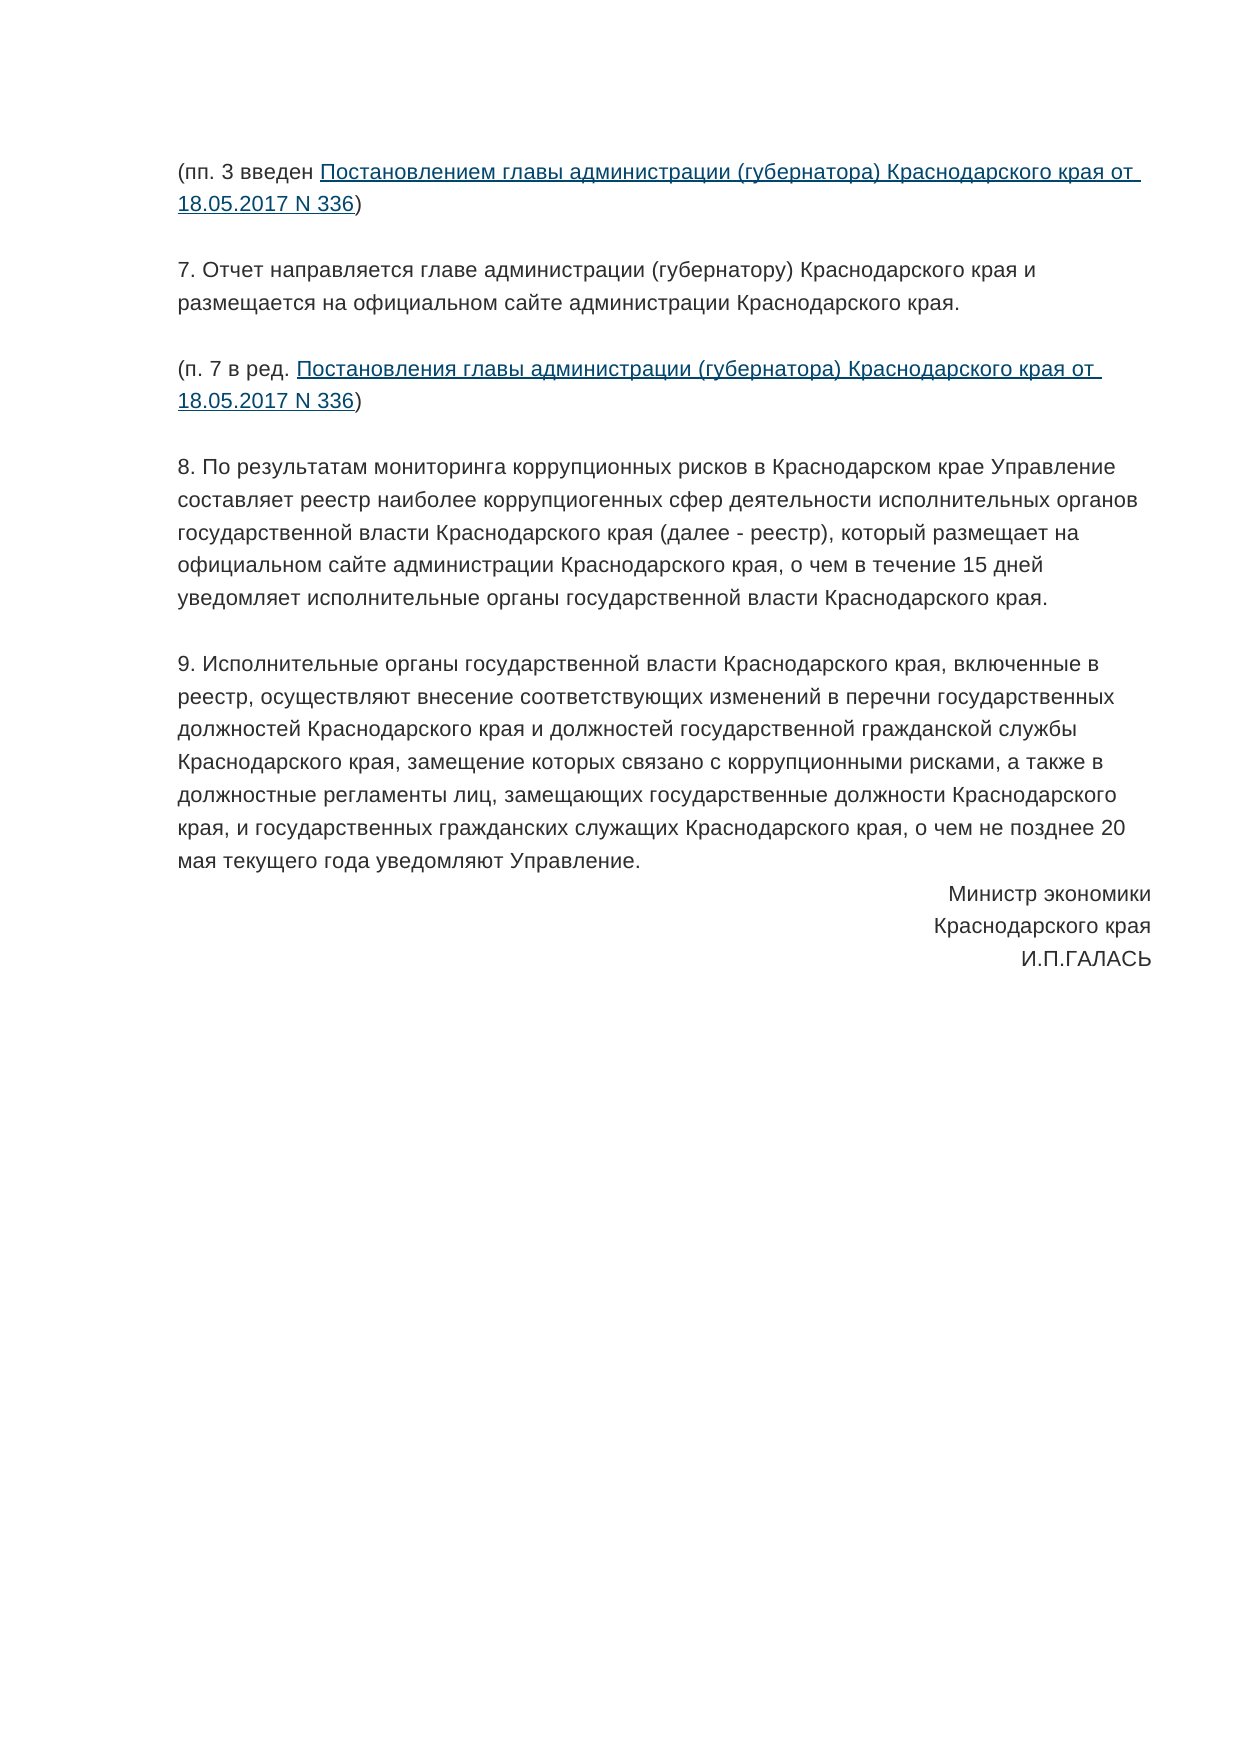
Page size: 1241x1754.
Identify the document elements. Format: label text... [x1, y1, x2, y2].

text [177, 118, 1152, 873]
text Министр экономики Краснодарского края И.П.ГАЛАСЬ [177, 873, 1152, 971]
